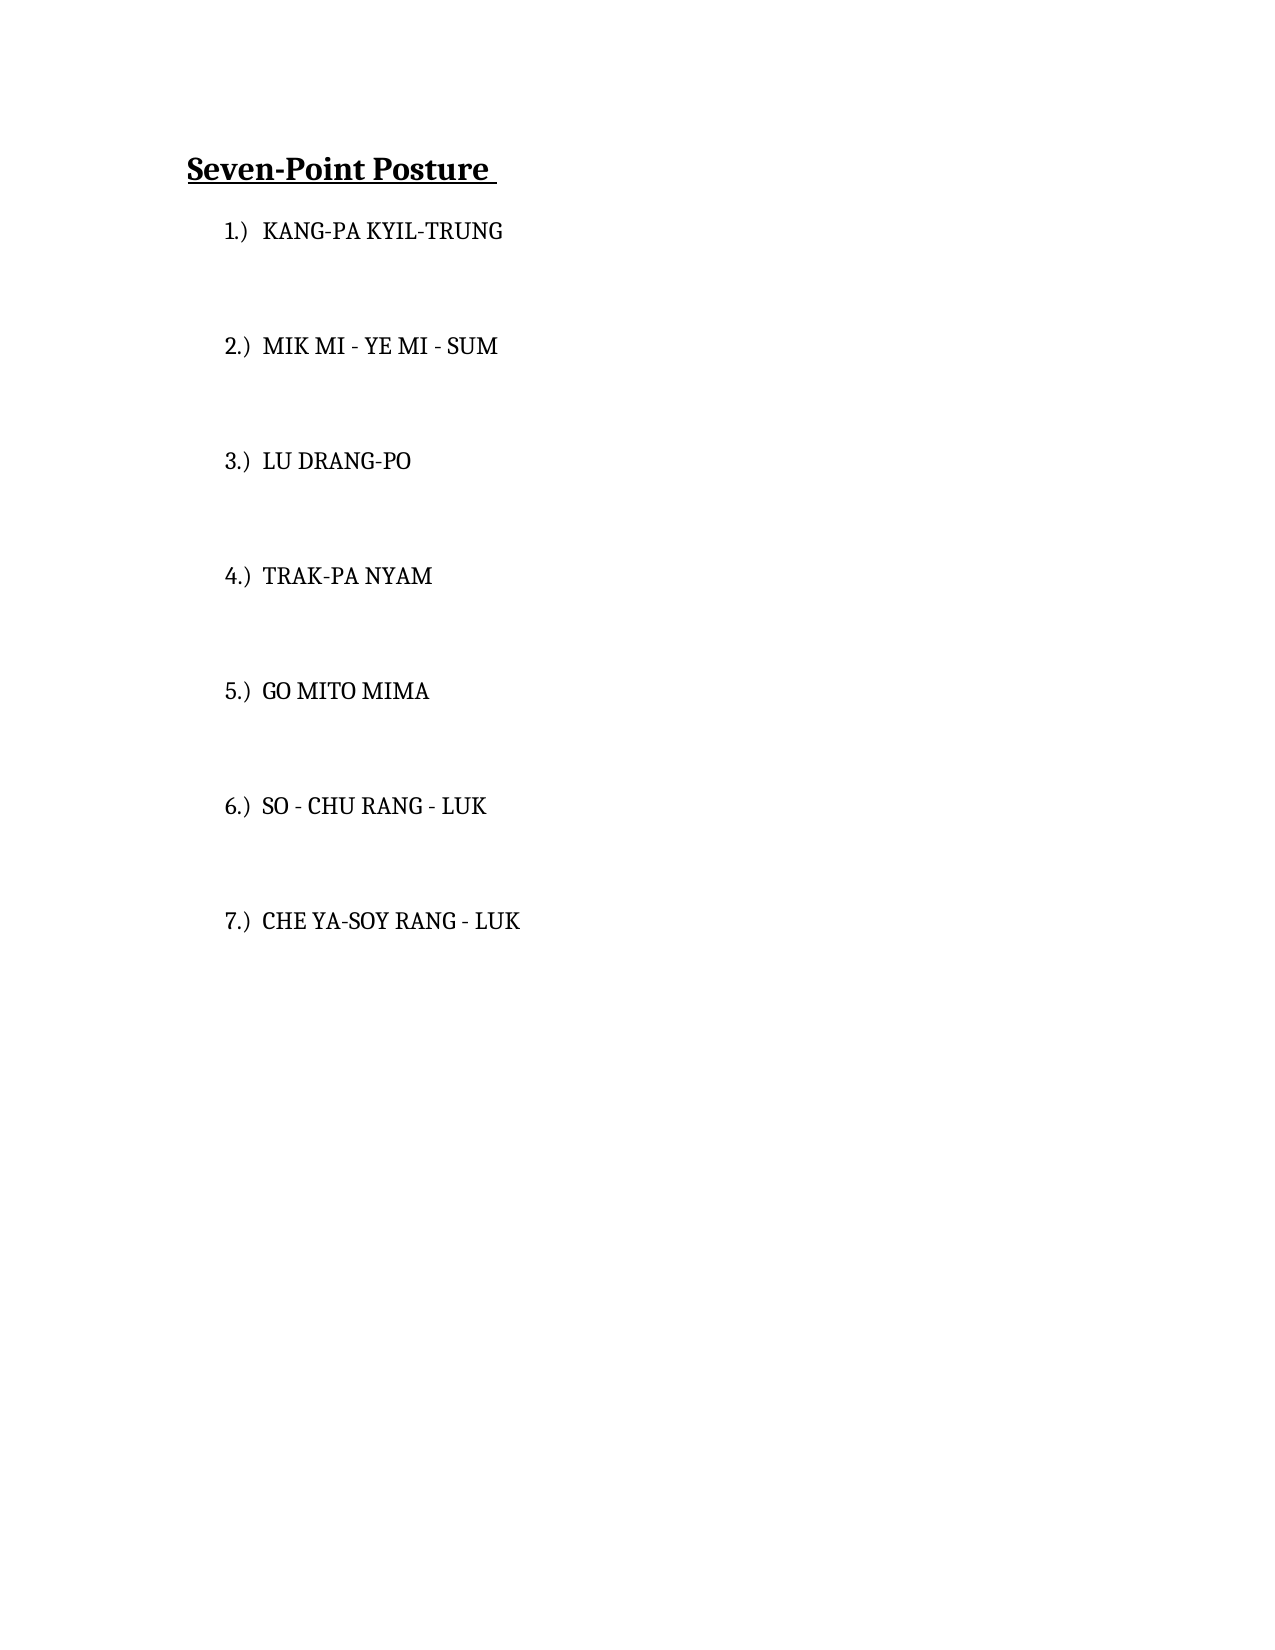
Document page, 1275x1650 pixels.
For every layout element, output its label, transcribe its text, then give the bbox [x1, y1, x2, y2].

text Seven-Point Posture [187, 150, 1087, 188]
list LU DRANG-PO [225, 447, 1087, 476]
list GO MITO MIMA [225, 677, 1087, 706]
list TRAK-PA NYAM [225, 562, 1087, 591]
list MIK MI - YE MI - SUM [225, 332, 1087, 361]
list CHE YA-SOY RANG - LUK [225, 907, 1087, 936]
list KANG-PA KYIL-TRUNG [225, 217, 1087, 246]
list SO - CHU RANG - LUK [225, 792, 1087, 821]
